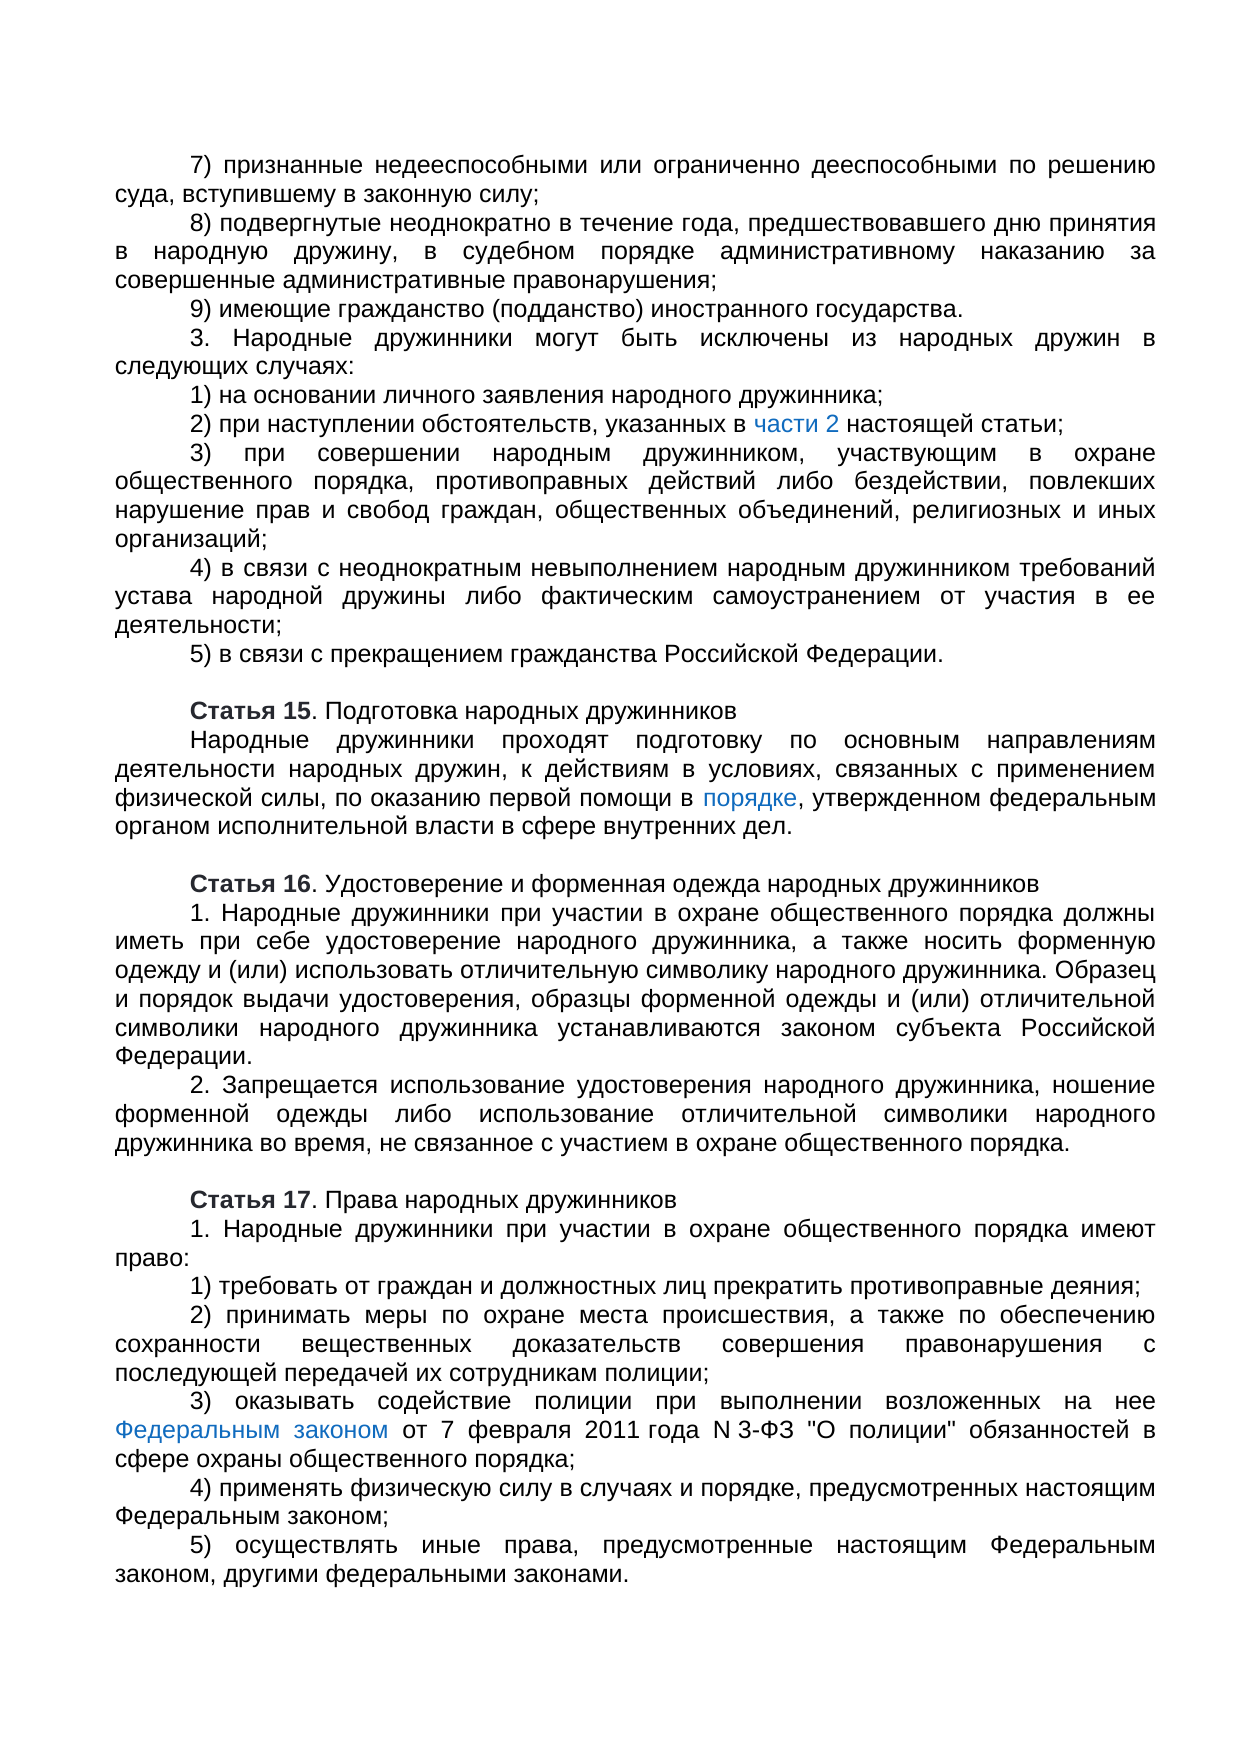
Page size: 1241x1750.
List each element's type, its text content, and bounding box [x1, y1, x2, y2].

text 2. Запрещается использование удостоверения народного дружинника, ношение форменной одежды либо использование отличительной символики народного дружинника во время, не связанное с участием в охране общественного порядка. [114, 1070, 1157, 1156]
text 4) в связи с неоднократным невыполнением народным дружинником требований устава народной дружины либо фактическим самоустранением от участия в ее деятельности; [114, 552, 1157, 639]
text Статья 15. Подготовка народных дружинников [189, 696, 1157, 725]
text 2) принимать меры по охране места происшествия, а также по обеспечению сохранности вещественных доказательств совершения правонарушения с последующей передачей их сотрудникам полиции; [114, 1300, 1157, 1386]
text 5) осуществлять иные права, предусмотренные настоящим Федеральным законом, другими федеральными законами. [114, 1530, 1157, 1587]
text 1) на основании личного заявления народного дружинника; [114, 380, 1157, 409]
text 2) при наступлении обстоятельств, указанных в части 2 настоящей статьи; [114, 409, 1157, 437]
text 1. Народные дружинники при участии в охране общественного порядка имеют право: [114, 1214, 1157, 1271]
text 3. Народные дружинники могут быть исключены из народных дружин в следующих случаях: [114, 322, 1157, 380]
text 8) подвергнутые неоднократно в течение года, предшествовавшего дню принятия в народную дружину, в судебном порядке административному наказанию за совершенные административные правонарушения; [114, 207, 1157, 294]
text 5) в связи с прекращением гражданства Российской Федерации. [114, 639, 1157, 667]
text 3) оказывать содействие полиции при выполнении возложенных на нее Федеральным законом от 7 февраля 2011 года N 3-ФЗ "О полиции" обязанностей в сфере охраны общественного порядка; [114, 1386, 1157, 1472]
text Статья 16. Удостоверение и форменная одежда народных дружинников [189, 869, 1157, 897]
text Статья 17. Права народных дружинников [189, 1185, 1157, 1214]
text 3) при совершении народным дружинником, участвующим в охране общественного порядка, противоправных действий либо бездействии, повлекших нарушение прав и свобод граждан, общественных объединений, религиозных и иных организаций; [114, 437, 1157, 552]
text 7) признанные недееспособными или ограниченно дееспособными по решению суда, вступившему в законную силу; [114, 150, 1157, 207]
text 4) применять физическую силу в случаях и порядке, предусмотренных настоящим Федеральным законом; [114, 1472, 1157, 1530]
text 1. Народные дружинники при участии в охране общественного порядка должны иметь при себе удостоверение народного дружинника, а также носить форменную одежду и (или) использовать отличительную символику народного дружинника. Образец и порядок выдачи удостоверения, образцы форменной одежды и (или) отличительной символики народного дружинника устанавливаются законом субъекта Российской Федерации. [114, 897, 1157, 1070]
text Народные дружинники проходят подготовку по основным направлениям деятельности народных дружин, к действиям в условиях, связанных с применением физической силы, по оказанию первой помощи в порядке, утвержденном федеральным органом исполнительной власти в сфере внутренних дел. [114, 725, 1157, 840]
text 9) имеющие гражданство (подданство) иностранного государства. [114, 294, 1157, 322]
text 1) требовать от граждан и должностных лиц прекратить противоправные деяния; [114, 1271, 1157, 1300]
